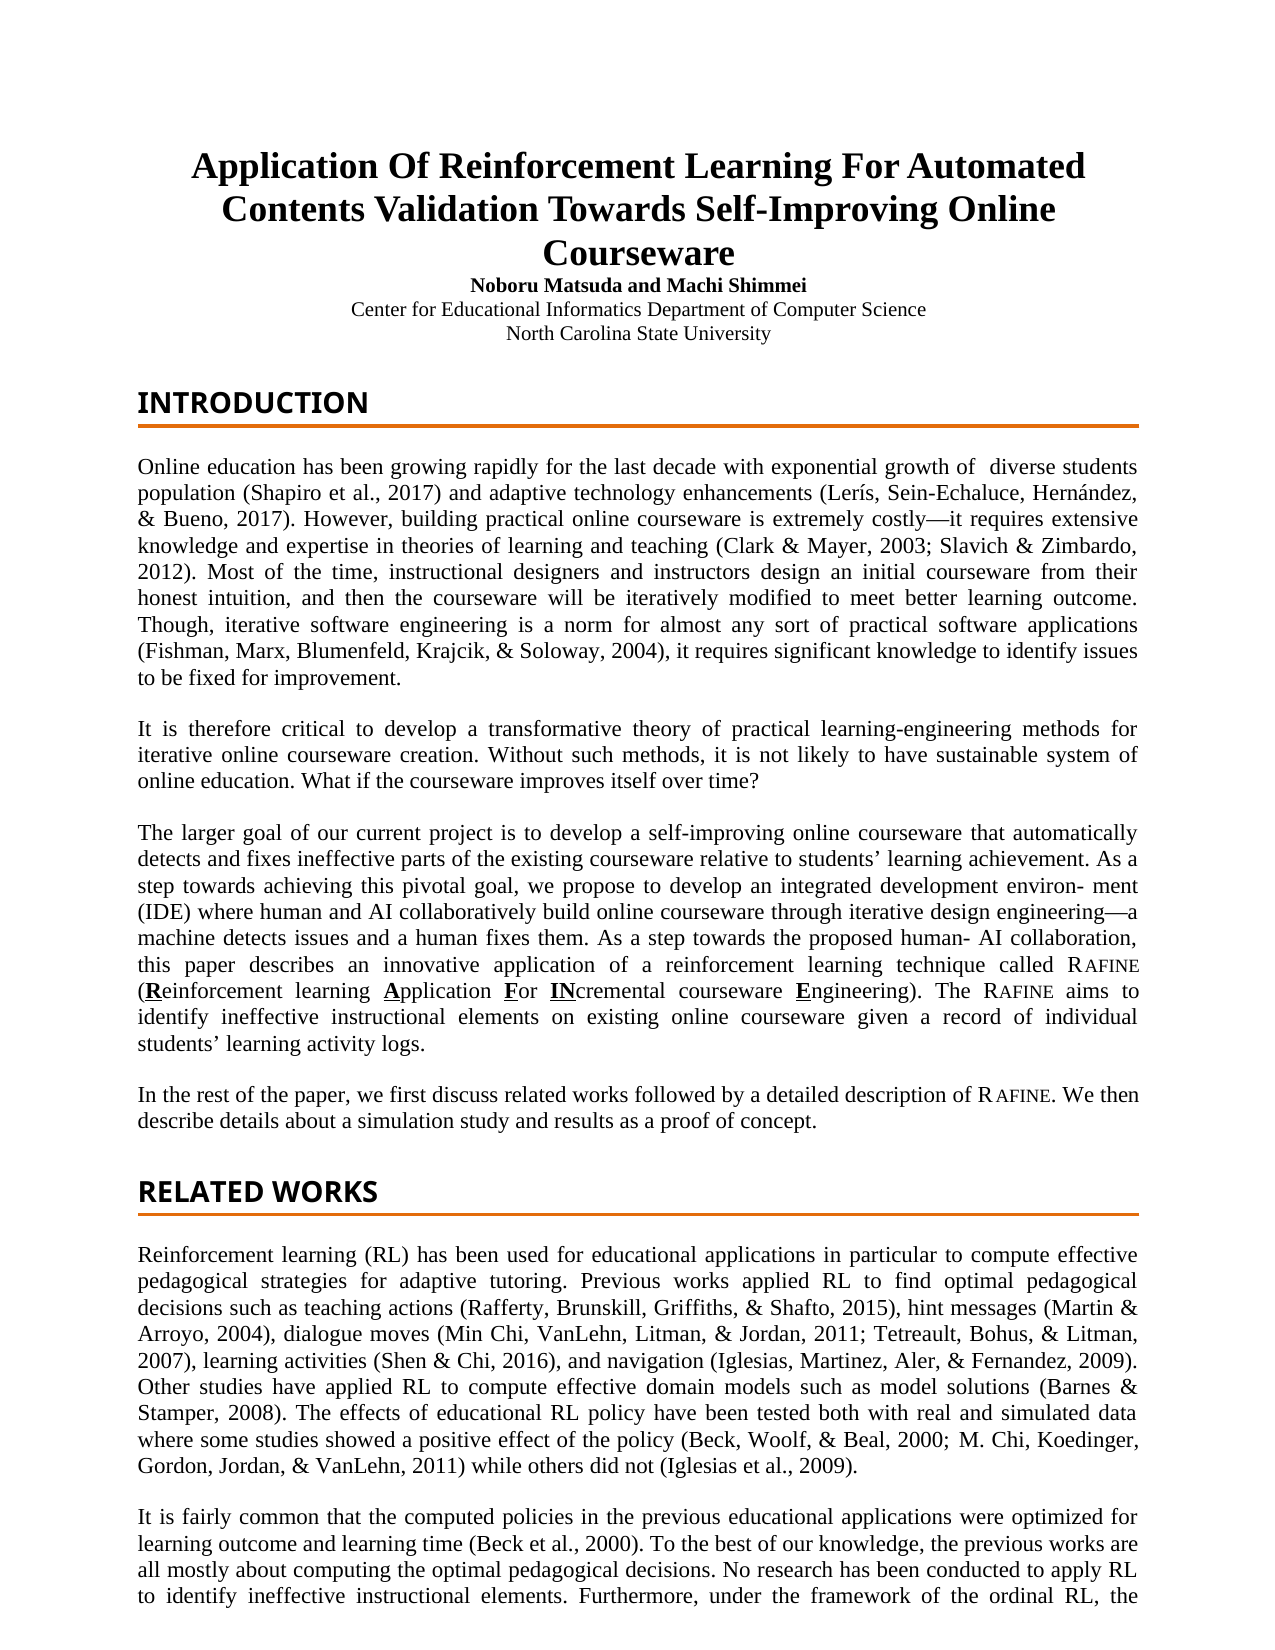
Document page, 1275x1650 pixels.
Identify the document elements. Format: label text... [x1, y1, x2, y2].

subtitle INTRODUCTION [137, 383, 1139, 428]
text North Carolina State University [137, 321, 1139, 345]
text It is therefore critical to develop a transformative theory of practical learning-engineering methods for iterative online courseware creation. Without such methods, it is not likely to have sustainable system of online education. What if the courseware improves itself over time? [137, 715, 1139, 794]
text Noboru Matsuda and Machi Shimmei [137, 273, 1139, 297]
text Reinforcement learning (RL) has been used for educational applications in particular to compute effective pedagogical strategies for adaptive tutoring. Previous works applied RL to find optimal pedagogical decisions such as teaching actions (Rafferty, Brunskill, Griffiths, & Shafto, 2015), hint messages (Martin & Arroyo, 2004), dialogue moves (Min Chi, VanLehn, Litman, & Jordan, 2011; Tetreault, Bohus, & Litman, 2007), learning activities (Shen & Chi, 2016), and navigation (Iglesias, Martinez, Aler, & Fernandez, 2009). Other studies have applied RL to compute effective domain models such as model solutions (Barnes & Stamper, 2008). The effects of educational RL policy have been tested both with real and simulated data where some studies showed a positive effect of the policy (Beck, Woolf, & Beal, 2000; M. Chi, Koedinger, Gordon, Jordan, & VanLehn, 2011) while others did not (Iglesias et al., 2009). [137, 1241, 1139, 1478]
title Application Of Reinforcement Learning For Automated Contents Validation Towards Self-Improving Online Courseware [137, 144, 1139, 273]
text Online education has been growing rapidly for the last decade with exponential growth of diverse students population (Shapiro et al., 2017) and adaptive technology enhancements (Lerís, Sein-Echaluce, Hernández, & Bueno, 2017). However, building practical online courseware is extremely costly—it requires extensive knowledge and expertise in theories of learning and teaching (Clark & Mayer, 2003; Slavich & Zimbardo, 2012). Most of the time, instructional designers and instructors design an initial courseware from their honest intuition, and then the courseware will be iteratively modified to meet better learning outcome. Though, iterative software engineering is a norm for almost any sort of practical software applications (Fishman, Marx, Blumenfeld, Krajcik, & Soloway, 2004), it requires significant knowledge to identify issues to be fixed for improvement. [137, 453, 1139, 690]
text The larger goal of our current project is to develop a self-improving online courseware that automatically detects and fixes ineffective parts of the existing courseware relative to students’ learning achievement. As a step towards achieving this pivotal goal, we propose to develop an integrated development environ- ment (IDE) where human and AI collaboratively build online courseware through iterative design engineering—a machine detects issues and a human fixes them. As a step towards the proposed human- AI collaboration, this paper describes an innovative application of a reinforcement learning technique called RAFINE (Reinforcement learning Application For INcremental courseware Engineering). The RAFINE aims to identify ineffective instructional elements on existing online courseware given a record of individual students’ learning activity logs. [137, 819, 1139, 1056]
text In the rest of the paper, we first discuss related works followed by a detailed description of RAFINE. We then describe details about a simulation study and results as a proof of concept. [137, 1081, 1139, 1134]
text Center for Educational Informatics Department of Computer Science [137, 297, 1139, 321]
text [137, 1503, 1139, 1609]
subtitle RELATED WORKS [137, 1171, 1139, 1216]
